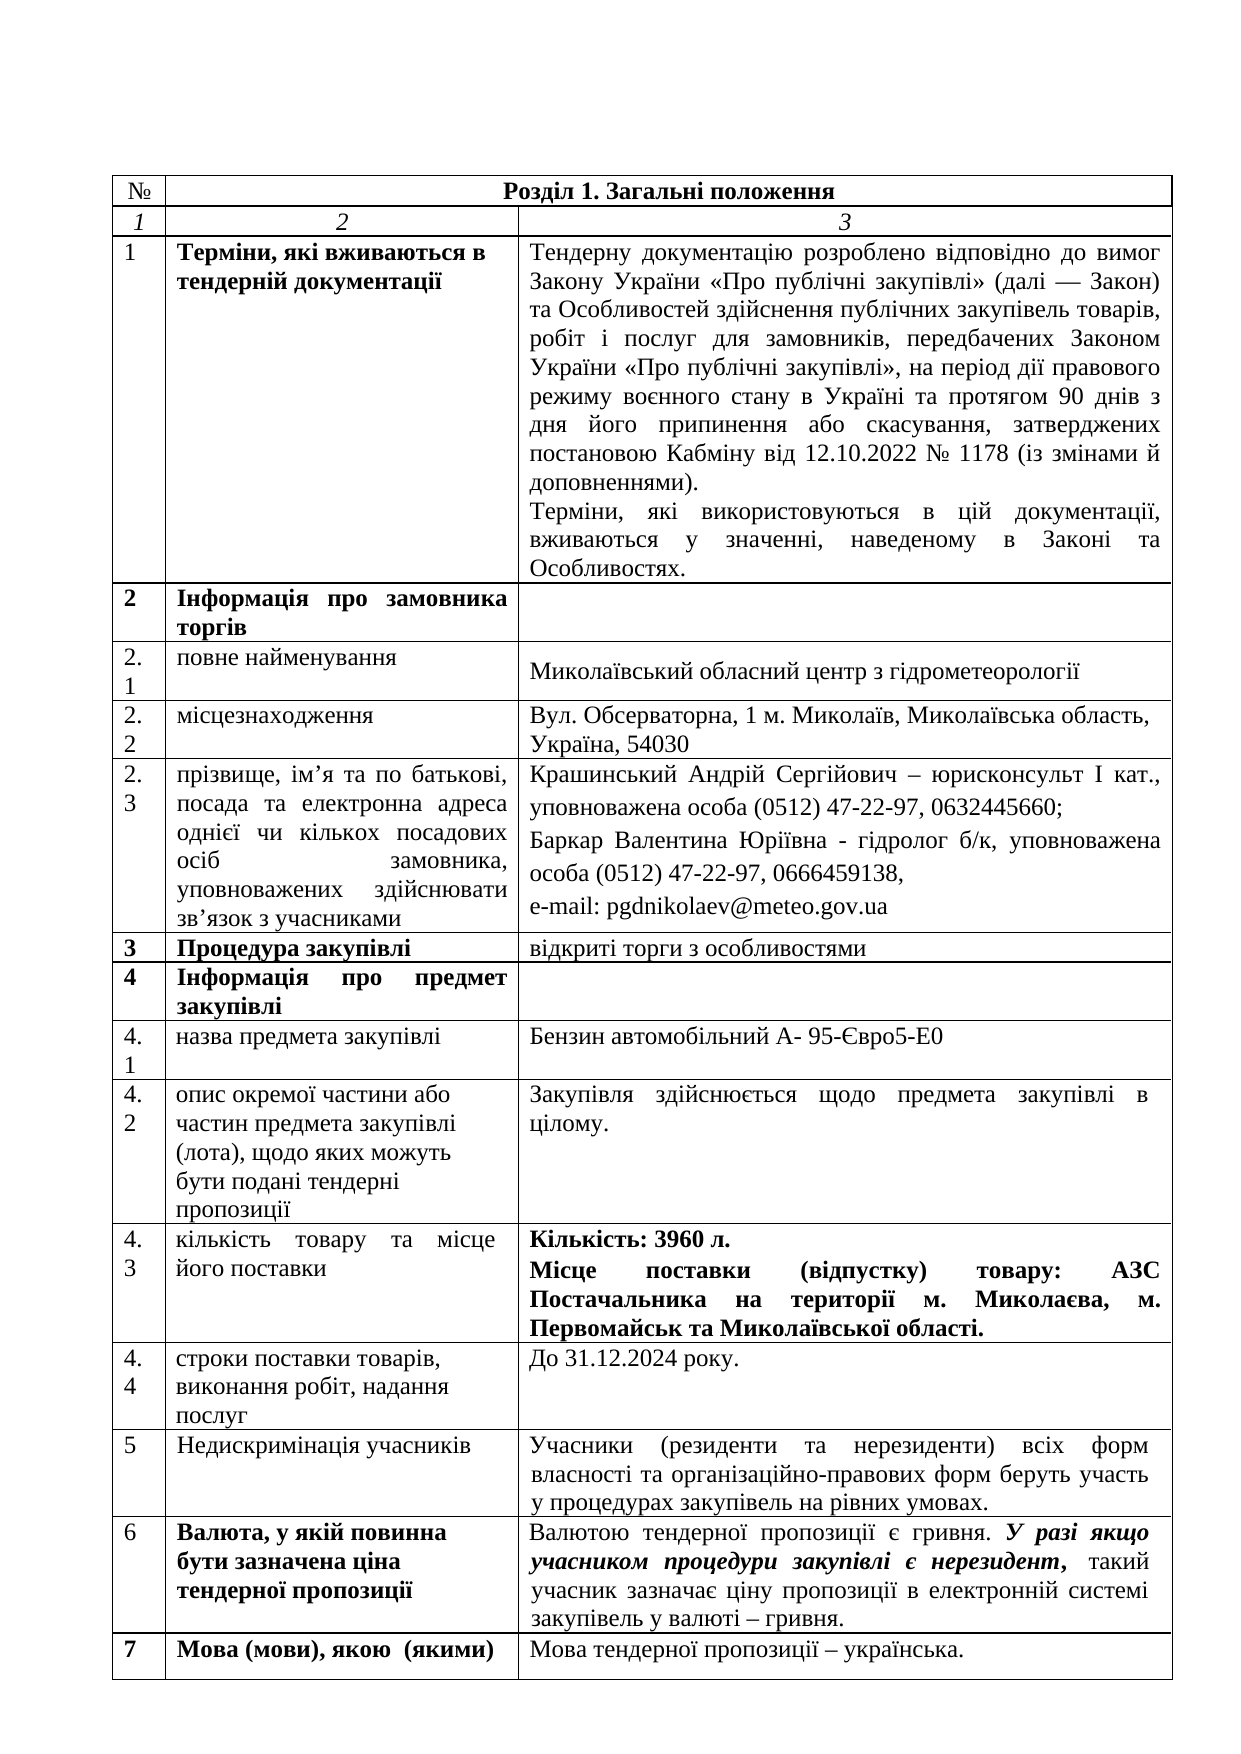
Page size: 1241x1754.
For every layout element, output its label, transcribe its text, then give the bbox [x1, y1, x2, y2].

table_cell [519, 961, 1172, 1020]
table_cell прізвище, ім’я та по батькові, посада та електронна адреса однієї чи кількох посадових осіб замовника, уповноважених здійснювати зв’язок з учасниками [401, 759, 518, 932]
table_cell 1 [113, 237, 165, 582]
table_cell 4.2 [113, 1080, 165, 1223]
table_cell 4.4 [113, 1343, 165, 1429]
table_cell 6 [113, 1517, 165, 1632]
table_cell кількість товару та місце його поставки [166, 1224, 518, 1342]
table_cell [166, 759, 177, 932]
table_cell 1 [113, 207, 165, 235]
table_cell 2 [166, 207, 518, 235]
table_cell Процедура закупівлі [166, 933, 518, 961]
table_cell Учасники (резиденти та нерезиденти) всіх форм власності та організаційно-правових форм беруть участь у процедурах закупівель на рівних умовах. [519, 1429, 1172, 1516]
table_cell 2.3 [113, 759, 165, 932]
table_cell Валютою тендерної пропозиції є гривня. У разі якщо учасником процедури закупівлі є нерезидент, такий учасник зазначає ціну пропозиції в електронній системі закупівель у валюті – гривня. [519, 1516, 1172, 1632]
table_header Розділ 1. Загальні положення [166, 176, 1171, 205]
table_cell відкриті торги з особливостями [519, 932, 1172, 961]
table_cell місцезнаходження [166, 701, 518, 758]
table_cell Закупівля здійснюється щодо предмета закупівлі в цілому. [519, 1079, 1172, 1223]
table_cell строки поставки товарів, виконання робіт, надання послуг [166, 1343, 518, 1429]
table_cell Інформація про предмет закупівлі [166, 963, 518, 1020]
table_cell Вул. Обсерваторна, 1 м. Миколаїв, Миколаївська область, Україна, 54030 [519, 700, 1172, 758]
table_cell 4.1 [113, 1021, 165, 1078]
table_cell 4.3 [113, 1224, 165, 1342]
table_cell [166, 1634, 518, 1678]
table_cell повне найменування [166, 642, 518, 699]
table_cell Бензин автомобільний А- 95-Євро5-Е0 [519, 1020, 1172, 1078]
table_cell 5 [113, 1430, 165, 1516]
table_cell Тендерну документацію розроблено відповідно до вимог Закону України «Про публічні закупівлі» (далі — Закон) та Особливостей здійснення публічних закупівель товарів, робіт і послуг для замовників, передбачених Законом України «Про публічні закупівлі», на період дії правового режиму воєнного стану в Україні та протягом 90 днів з дня його припинення або скасування, затверджених постановою Кабміну від 12.10.2022 № 1178 (із змінами й доповненнями). Терміни, які використовуються в цій документації, вживаються у значенні, наведеному в Законі та Особливостях. [519, 235, 1172, 582]
table_cell назва предмета закупівлі [166, 1021, 518, 1078]
table_cell 4 [113, 963, 165, 1020]
table_cell опис окремої частини або частин предмета закупівлі (лота), щодо яких можуть бути подані тендерні пропозиції [166, 1080, 518, 1223]
table_cell [519, 582, 1172, 641]
table_cell 7 [113, 1634, 165, 1678]
table_cell 3 [519, 207, 1172, 235]
table_cell Терміни, які вживаються в тендерній документації [166, 237, 518, 582]
table_cell Валюта, у якій повинна бути зазначена ціна тендерної пропозиції [166, 1517, 518, 1632]
table_cell Інформація про замовника торгів [166, 584, 518, 641]
table_cell 3 [113, 933, 165, 961]
table_cell Кількість: 3960 л. Місце поставки (відпустку) товару: АЗС Постачальника на території м. Миколаєва, м. Первомайськ та Миколаївської області. [519, 1223, 1172, 1342]
table_cell 2.1 [113, 642, 165, 699]
table_cell Недискримінація учасників [166, 1430, 518, 1516]
table_header № [113, 176, 165, 205]
table_cell Миколаївський обласний центр з гідрометеорології [519, 641, 1172, 699]
table_cell 2.2 [113, 701, 165, 758]
table_cell Крашинський Андрій Сергійович – юрисконсульт І кат., уповноважена особа (0512) 47-22-97, 0632445660; Баркар Валентина Юріївна - гідролог б/к, уповноважена особа (0512) 47-22-97, 0666459138, e-mail: pgdnikolaev@meteo.gov.ua [519, 758, 1172, 932]
table_cell До 31.12.2024 року. [519, 1342, 1172, 1429]
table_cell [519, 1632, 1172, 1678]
table_cell 2 [113, 584, 165, 641]
